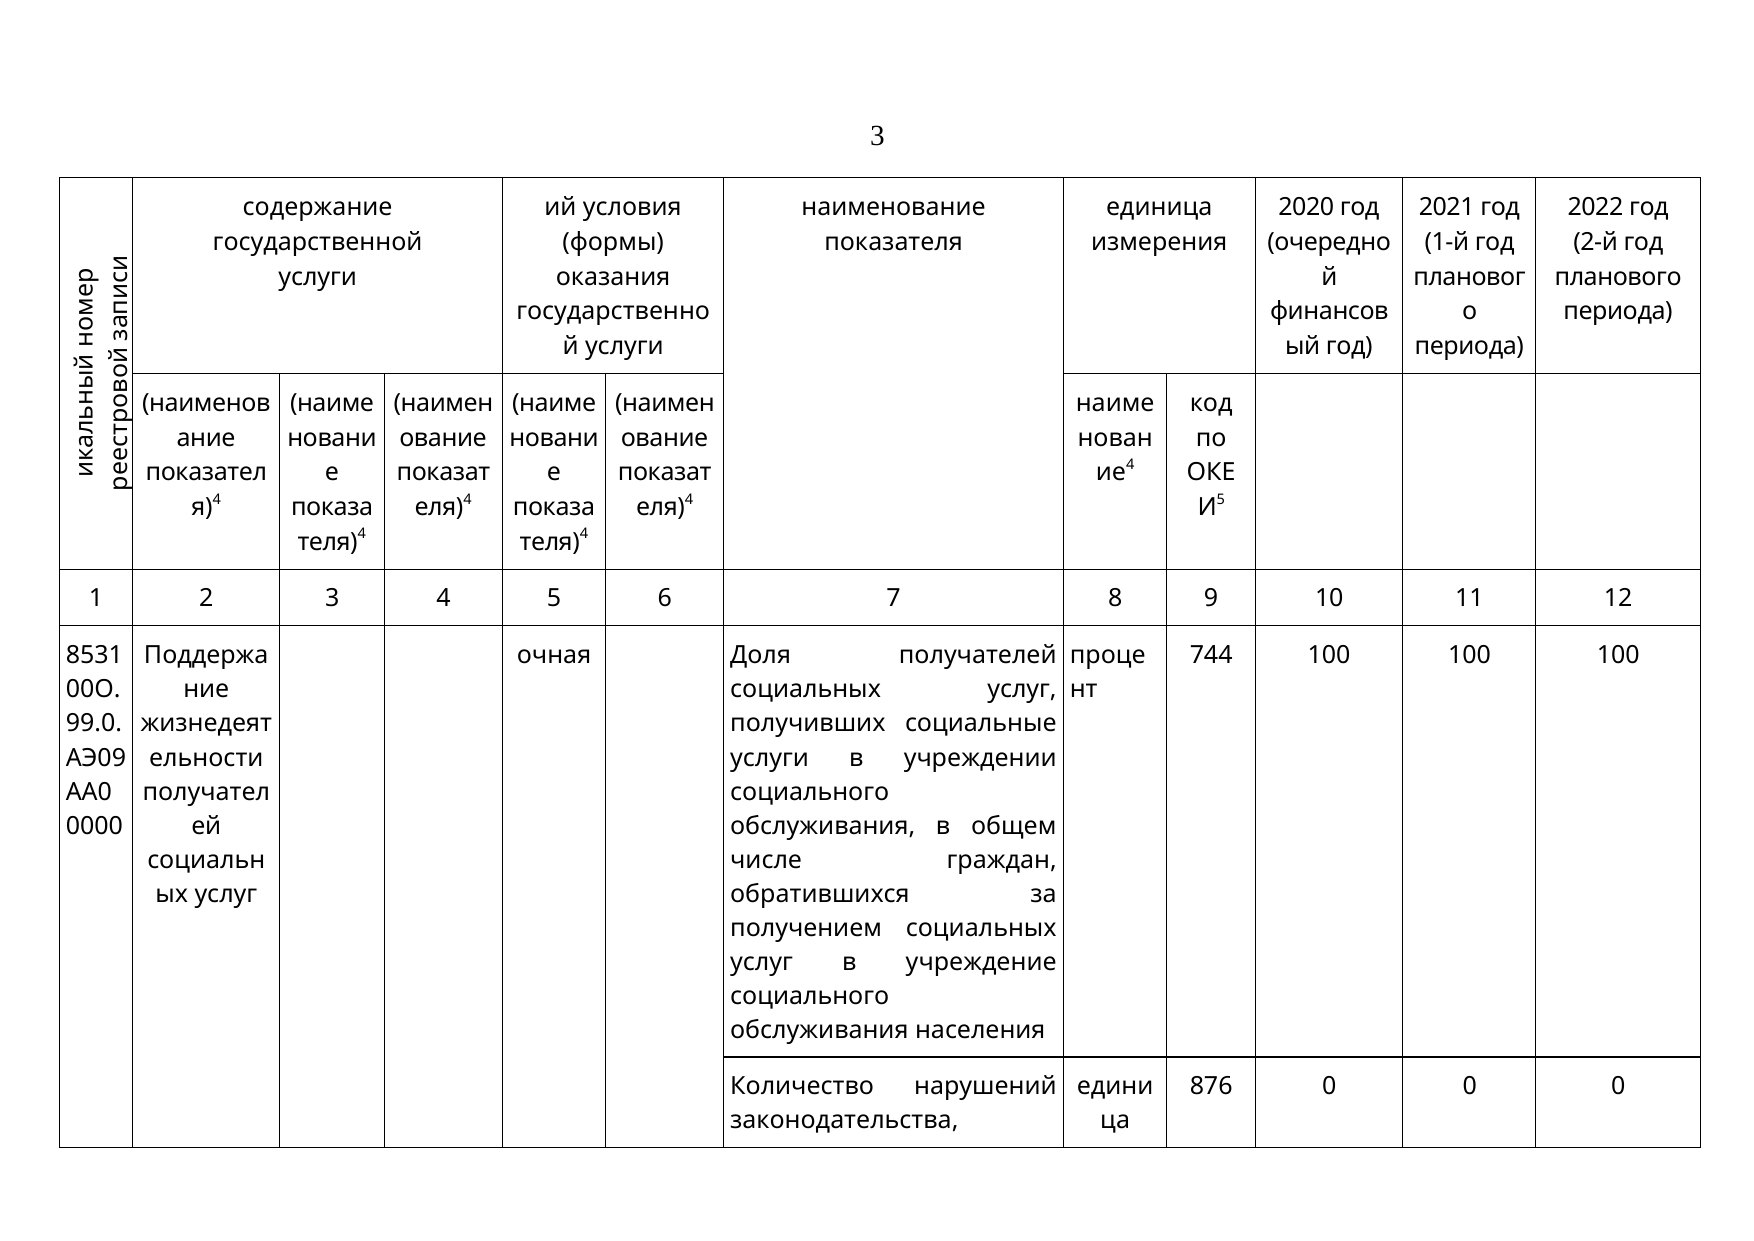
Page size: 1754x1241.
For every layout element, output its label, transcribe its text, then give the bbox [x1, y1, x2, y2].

table_cell 7 [724, 570, 1063, 625]
table_cell 0 [1403, 1058, 1535, 1147]
table_cell 4 [385, 570, 502, 625]
table_cell 11 [1403, 570, 1535, 625]
table_cell 100 [1536, 626, 1700, 1056]
table_cell 0 [1256, 1058, 1402, 1147]
table_cell 9 [1167, 570, 1255, 625]
table_cell наименование4 [1064, 374, 1166, 568]
table_cell (наименование показателя)4 [503, 374, 605, 568]
table_cell (наименование показателя)4 [133, 374, 279, 568]
table_cell (наименование показателя)4 [280, 374, 384, 568]
table_cell код по ОКЕИ5 [1167, 374, 1255, 568]
table_cell Доля получателей социальных услуг, получивших социальные услуги в учреждении социального обслуживания, в общем числе граждан, обратившихся за получением социальных услуг в учреждение социального обслуживания населения [724, 626, 1063, 1056]
table_cell 8 [1064, 570, 1166, 625]
table_cell Поддержание жизнедеятельности получателей социальных услуг [133, 626, 279, 1147]
table_cell 10 [1256, 570, 1402, 625]
table_cell (наименование показателя)4 [606, 374, 723, 568]
table_cell 2021 год (1-й год планового периода) [1403, 178, 1535, 373]
table_cell [1256, 374, 1402, 568]
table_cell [60, 178, 132, 568]
table_cell 1 [60, 570, 132, 625]
table_cell [606, 626, 723, 1147]
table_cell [133, 178, 502, 373]
table_cell (наименование показателя)4 [385, 374, 502, 568]
table_cell 2020 год (очередной финансовый год) [1256, 178, 1402, 373]
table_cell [503, 178, 723, 373]
table_cell [1536, 374, 1700, 568]
table_cell 2022 год (2-й год планового периода) [1536, 178, 1700, 373]
table_cell [1403, 374, 1535, 568]
table_cell [280, 626, 384, 1147]
table_cell 2 [133, 570, 279, 625]
table_cell 3 [280, 570, 384, 625]
table_cell единица [1064, 1058, 1166, 1147]
table_cell 853100О.99.0.АЭ09АА00000 [60, 626, 132, 1147]
table_cell 744 [1167, 626, 1255, 1056]
table_cell 876 [1167, 1058, 1255, 1147]
table_cell 12 [1536, 570, 1700, 625]
table_cell 6 [606, 570, 723, 625]
table_cell 5 [503, 570, 605, 625]
table_cell 100 [1403, 626, 1535, 1056]
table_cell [724, 1058, 1063, 1147]
table_cell [385, 626, 502, 1147]
table_cell процент [1064, 626, 1166, 1056]
table_cell наименование показателя [724, 178, 1063, 568]
table_cell очная [503, 626, 605, 1147]
table_cell единица измерения [1064, 178, 1255, 373]
table_cell 100 [1256, 626, 1402, 1056]
table_cell 0 [1536, 1058, 1700, 1147]
